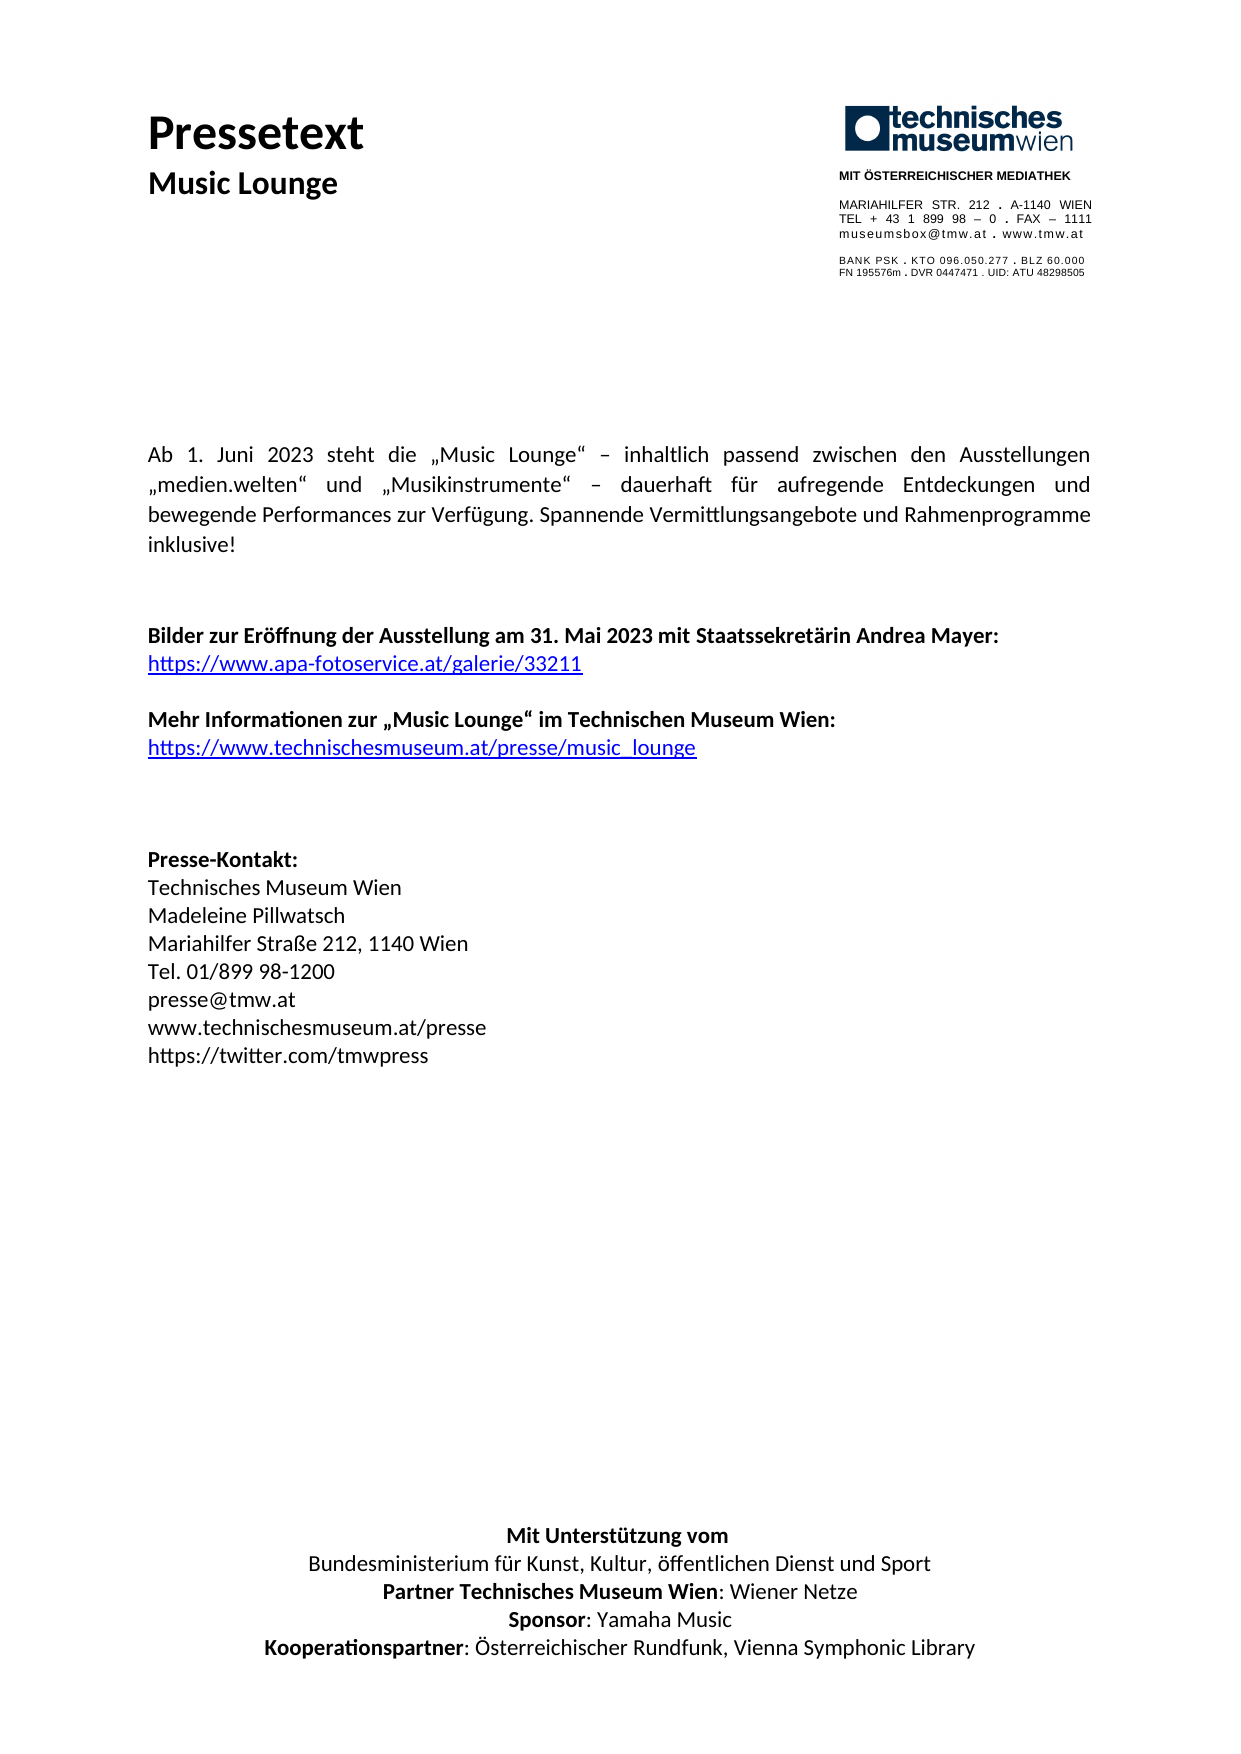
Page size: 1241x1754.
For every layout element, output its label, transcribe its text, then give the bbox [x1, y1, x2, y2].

text https://www.technischesmuseum.at/presse/music_lounge [148, 733, 1093, 761]
picture [836, 96, 1093, 161]
text presse@tmw.at [148, 985, 1093, 1013]
text https://twitter.com/tmwpress [148, 1041, 1093, 1069]
text Presse-Kontakt: [148, 845, 1093, 873]
text www.technischesmuseum.at/presse [148, 1013, 1093, 1041]
text Mariahilfer Straße 212, 1140 Wien [148, 929, 1093, 957]
text Bilder zur Eröffnung der Ausstellung am 31. Mai 2023 mit Staatssekretärin Andrea Mayer: [148, 621, 1093, 649]
text Tel. 01/899 98-1200 [148, 957, 1093, 985]
text https://www.apa-fotoservice.at/galerie/33211 [148, 649, 1093, 677]
text Ab 1. Juni 2023 steht die „Music Lounge“ – inhaltlich passend zwischen den Ausstellungen „medien.welten“ und „Musikinstrumente“ – dauerhaft für aufregende Entdeckungen und bewegende Performances zur Verfügung. Spannende Vermittlungsangebote und Rahmenprogramme inklusive! [148, 440, 1093, 558]
text Madeleine Pillwatsch [148, 901, 1093, 929]
text Mehr Informationen zur „Music Lounge“ im Technischen Museum Wien: [148, 705, 1093, 733]
text Technisches Museum Wien [148, 873, 1093, 901]
